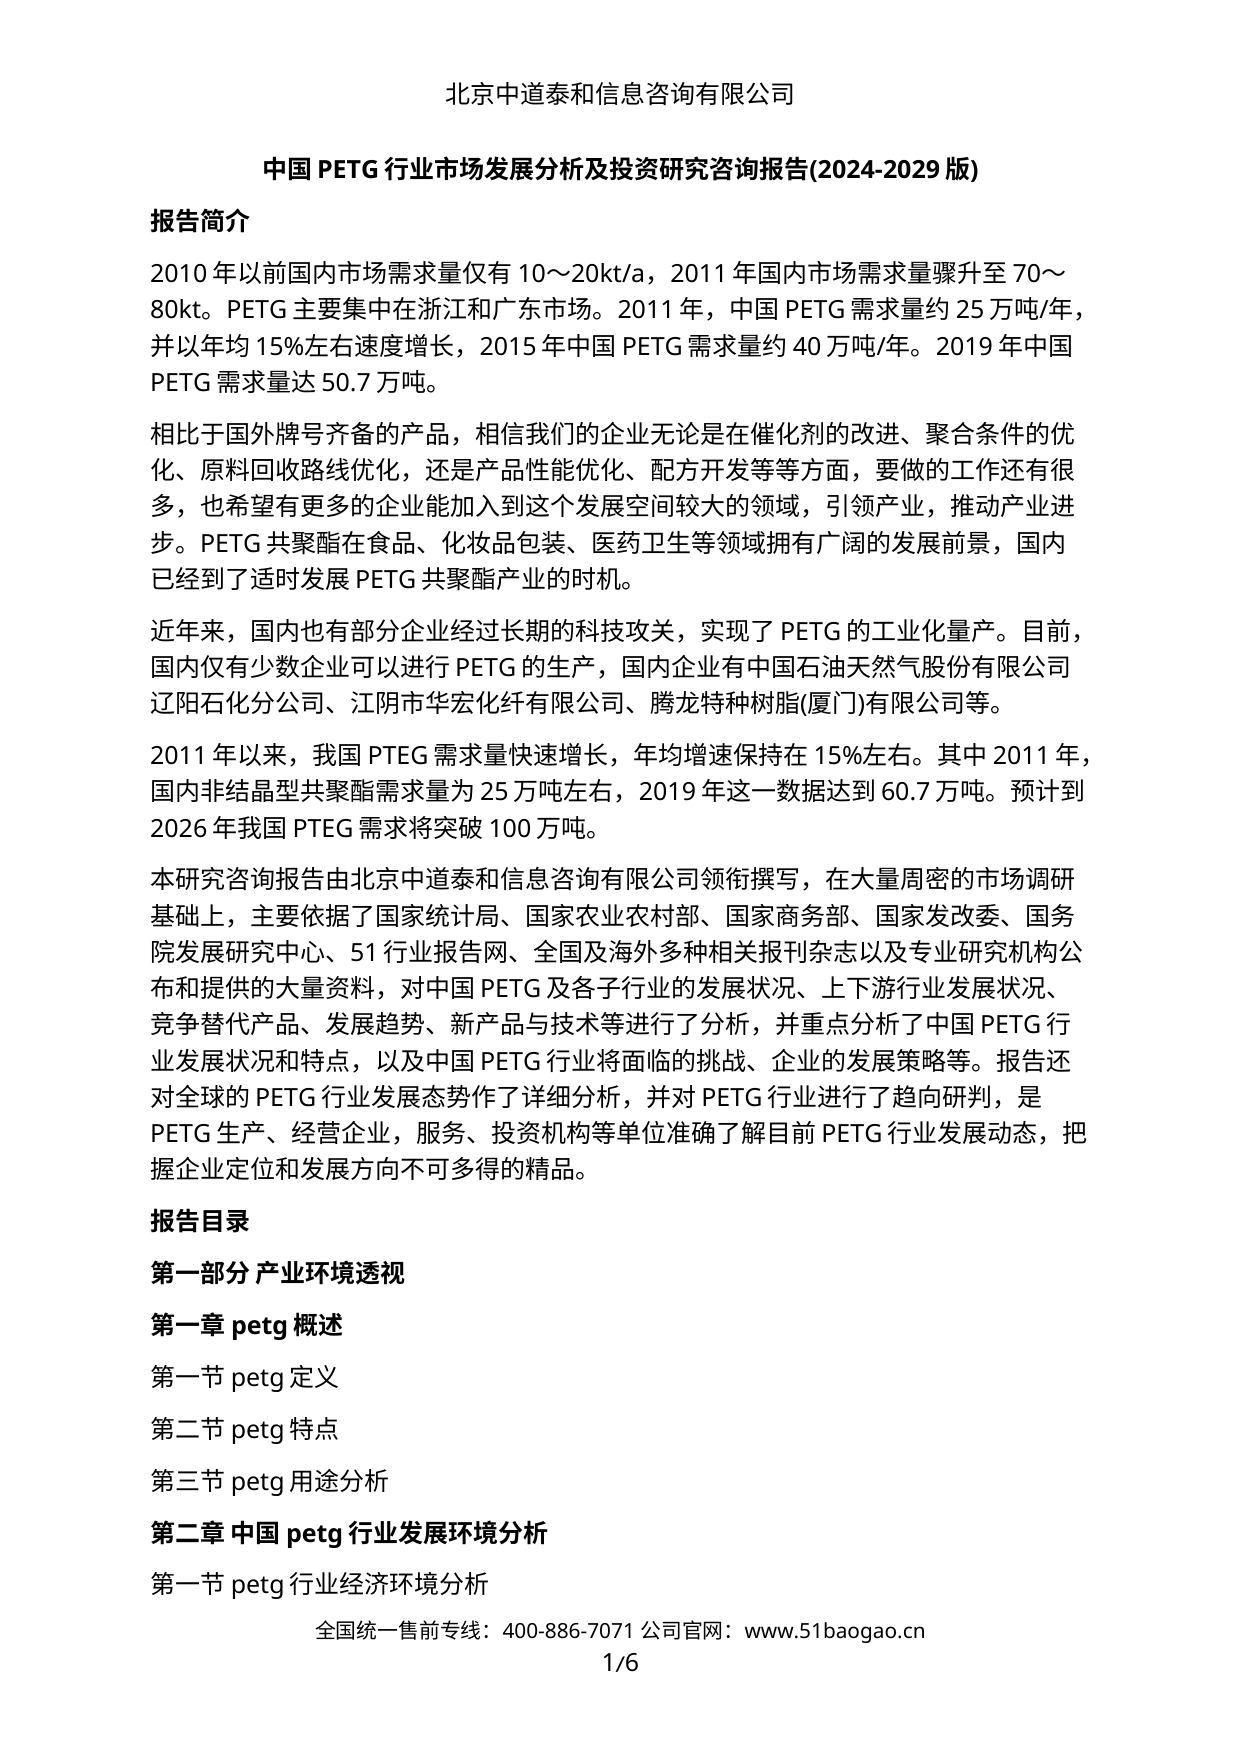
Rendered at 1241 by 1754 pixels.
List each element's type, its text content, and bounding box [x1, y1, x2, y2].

text 第一章 petg概述 [150, 1306, 1090, 1342]
text 报告目录 [150, 1202, 1090, 1238]
text 第一节 petg定义 [150, 1357, 1090, 1394]
text 报告简介 [150, 202, 1090, 238]
text 2010年以前国内市场需求量仅有10～20kt/a，2011年国内市场需求量骤升至70～80kt。PETG主要集中在浙江和广东市场。2011年，中国PETG需求量约25万吨/年，并以年均15%左右速度增长，2015年中国PETG需求量约40万吨/年。2019年中国PETG需求量达50.7万吨。 [150, 254, 1090, 399]
text 第二节 petg特点 [150, 1409, 1090, 1446]
text 第一节 petg行业经济环境分析 [150, 1565, 1090, 1601]
text 中国PETG行业市场发展分析及投资研究咨询报告(2024-2029版) [150, 150, 1090, 186]
text 第二章 中国petg行业发展环境分析 [150, 1513, 1090, 1549]
text 第三节 petg用途分析 [150, 1461, 1090, 1497]
text 近年来，国内也有部分企业经过长期的科技攻关，实现了PETG的工业化量产。目前，国内仅有少数企业可以进行PETG的生产，国内企业有中国石油天然气股份有限公司辽阳石化分公司、江阴市华宏化纤有限公司、腾龙特种树脂(厦门)有限公司等。 [150, 611, 1090, 720]
text 2011年以来，我国PTEG需求量快速增长，年均增速保持在15%左右。其中2011年，国内非结晶型共聚酯需求量为25万吨左右，2019年这一数据达到60.7万吨。预计到2026年我国PTEG需求将突破100万吨。 [150, 736, 1090, 844]
text 第一部分 产业环境透视 [150, 1254, 1090, 1290]
text 本研究咨询报告由北京中道泰和信息咨询有限公司领衔撰写，在大量周密的市场调研基础上，主要依据了国家统计局、国家农业农村部、国家商务部、国家发改委、国务院发展研究中心、51行业报告网、全国及海外多种相关报刊杂志以及专业研究机构公布和提供的大量资料，对中国PETG及各子行业的发展状况、上下游行业发展状况、竞争替代产品、发展趋势、新产品与技术等进行了分析，并重点分析了中国PETG行业发展状况和特点，以及中国PETG行业将面临的挑战、企业的发展策略等。报告还对全球的PETG行业发展态势作了详细分析，并对PETG行业进行了趋向研判，是PETG生产、经营企业，服务、投资机构等单位准确了解目前PETG行业发展动态，把握企业定位和发展方向不可多得的精品。 [150, 860, 1090, 1186]
text 相比于国外牌号齐备的产品，相信我们的企业无论是在催化剂的改进、聚合条件的优化、原料回收路线优化，还是产品性能优化、配方开发等等方面，要做的工作还有很多，也希望有更多的企业能加入到这个发展空间较大的领域，引领产业，推动产业进步。PETG共聚酯在食品、化妆品包装、医药卫生等领域拥有广阔的发展前景，国内已经到了适时发展PETG共聚酯产业的时机。 [150, 414, 1090, 596]
